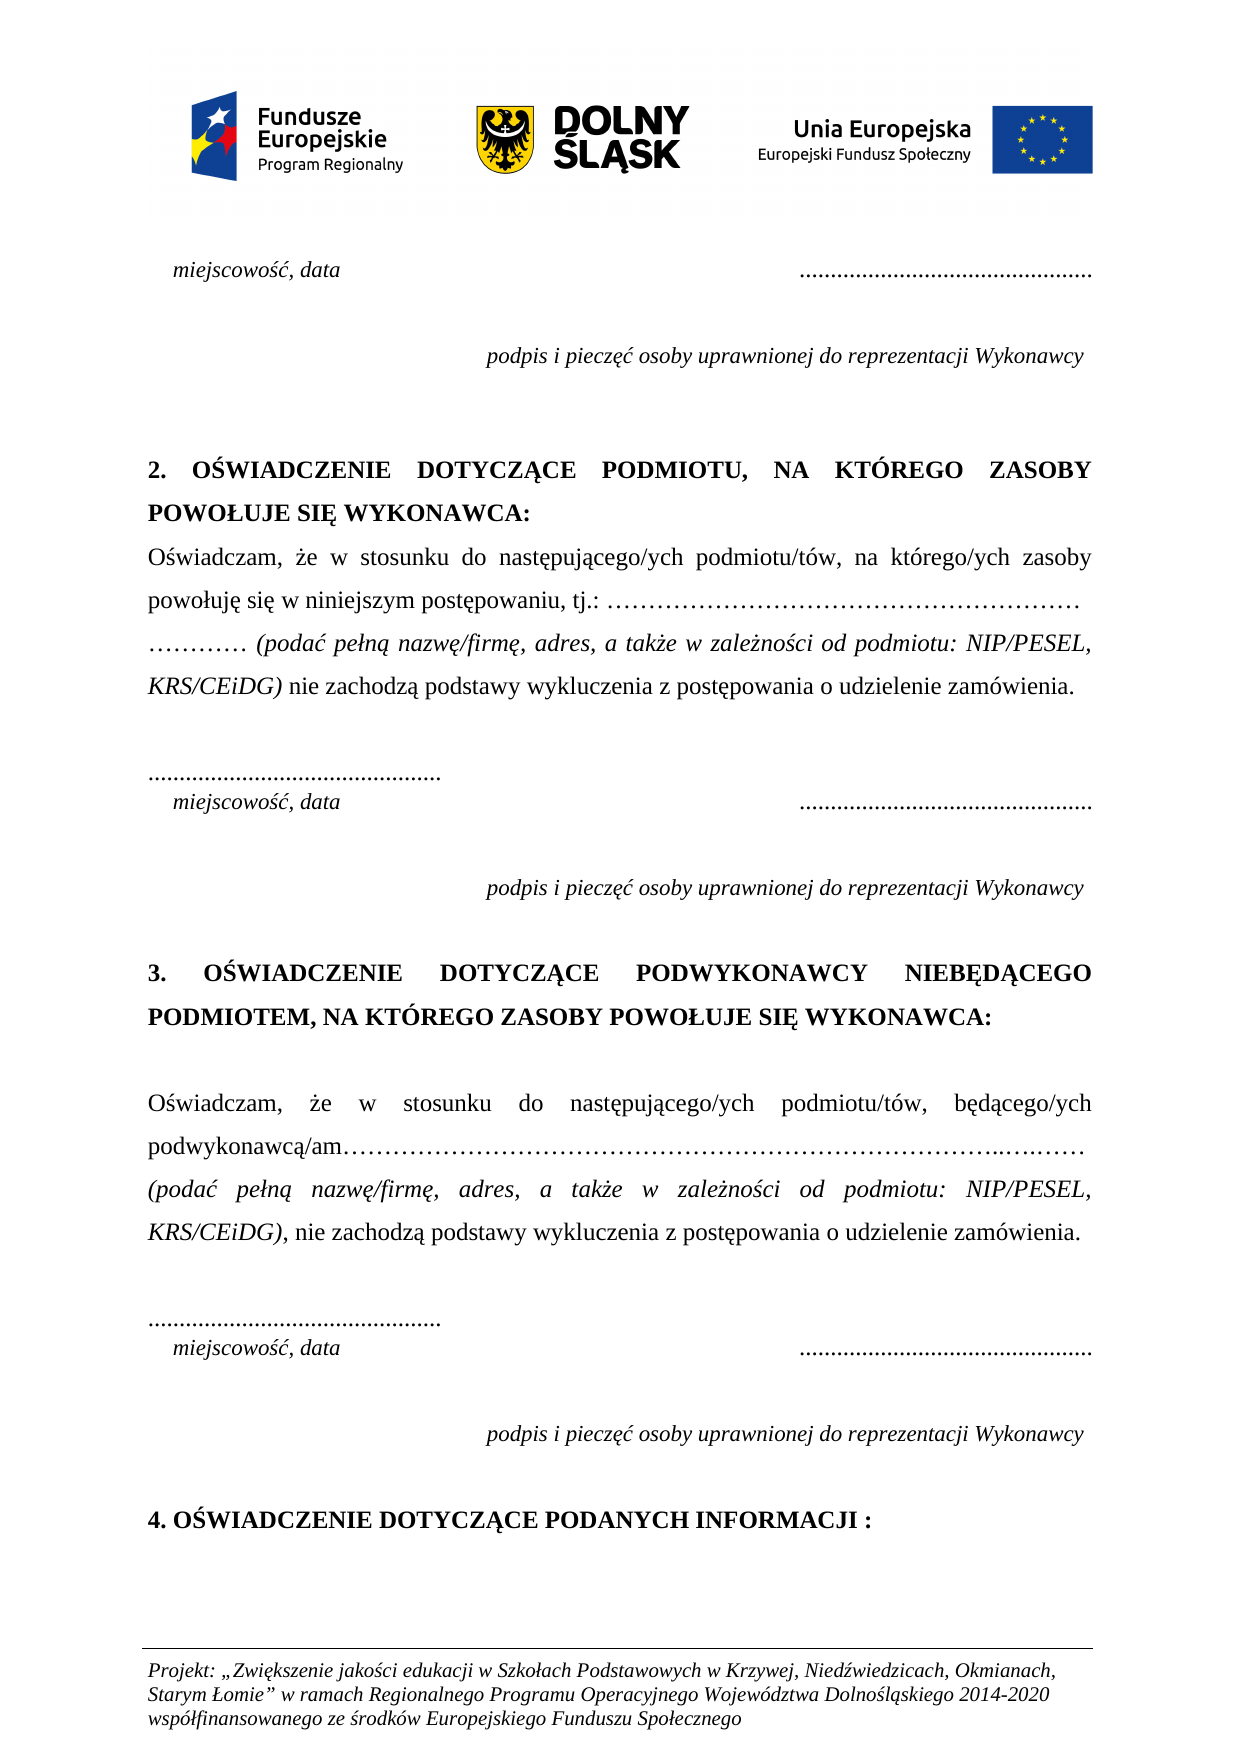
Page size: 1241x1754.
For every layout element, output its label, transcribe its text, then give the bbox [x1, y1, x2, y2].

text ............................................... [148, 1303, 1093, 1332]
text 4. OŚWIADCZENIE DOTYCZĄCE PODANYCH INFORMACJI : [148, 1505, 1093, 1533]
text miejscowość, data ............................................... podpis i pieczęć osoby uprawnionej do reprezentacji Wykonawcy [148, 1332, 1093, 1447]
text miejscowość, data ............................................... podpis i pieczęć osoby uprawnionej do reprezentacji Wykonawcy [148, 254, 1093, 369]
picture [147, 46, 1093, 226]
text Oświadczam, że w stosunku do następującego/ych podmiotu/tów, będącego/ych podwykonawcą/am……………………………………………………………………..….…… (podać pełną nazwę/firmę, adres, a także w zależności od podmiotu: NIP/PESEL, KRS/CEiDG), nie zachodzą podstawy wykluczenia z postępowania o udzielenie zamówienia. [148, 1088, 1093, 1246]
text ............................................... [148, 757, 1093, 786]
text 2. OŚWIADCZENIE DOTYCZĄCE PODMIOTU, NA KTÓREGO ZASOBY POWOŁUJE SIĘ WYKONAWCA: [148, 455, 1093, 527]
text Oświadczam, że w stosunku do następującego/ych podmiotu/tów, na którego/ych zasoby powołuję się w niniejszym postępowaniu, tj.: …………………………………………………………… (podać pełną nazwę/firmę, adres, a także w zależności od podmiotu: NIP/PESEL, KRS/CEiDG) nie zachodzą podstawy wykluczenia z postępowania o udzielenie zamówienia. [148, 542, 1093, 700]
text 3. OŚWIADCZENIE DOTYCZĄCE PODWYKONAWCY NIEBĘDĄCEGO PODMIOTEM, NA KTÓREGO ZASOBY POWOŁUJE SIĘ WYKONAWCA: [148, 958, 1093, 1030]
text miejscowość, data ............................................... podpis i pieczęć osoby uprawnionej do reprezentacji Wykonawcy [148, 786, 1093, 901]
